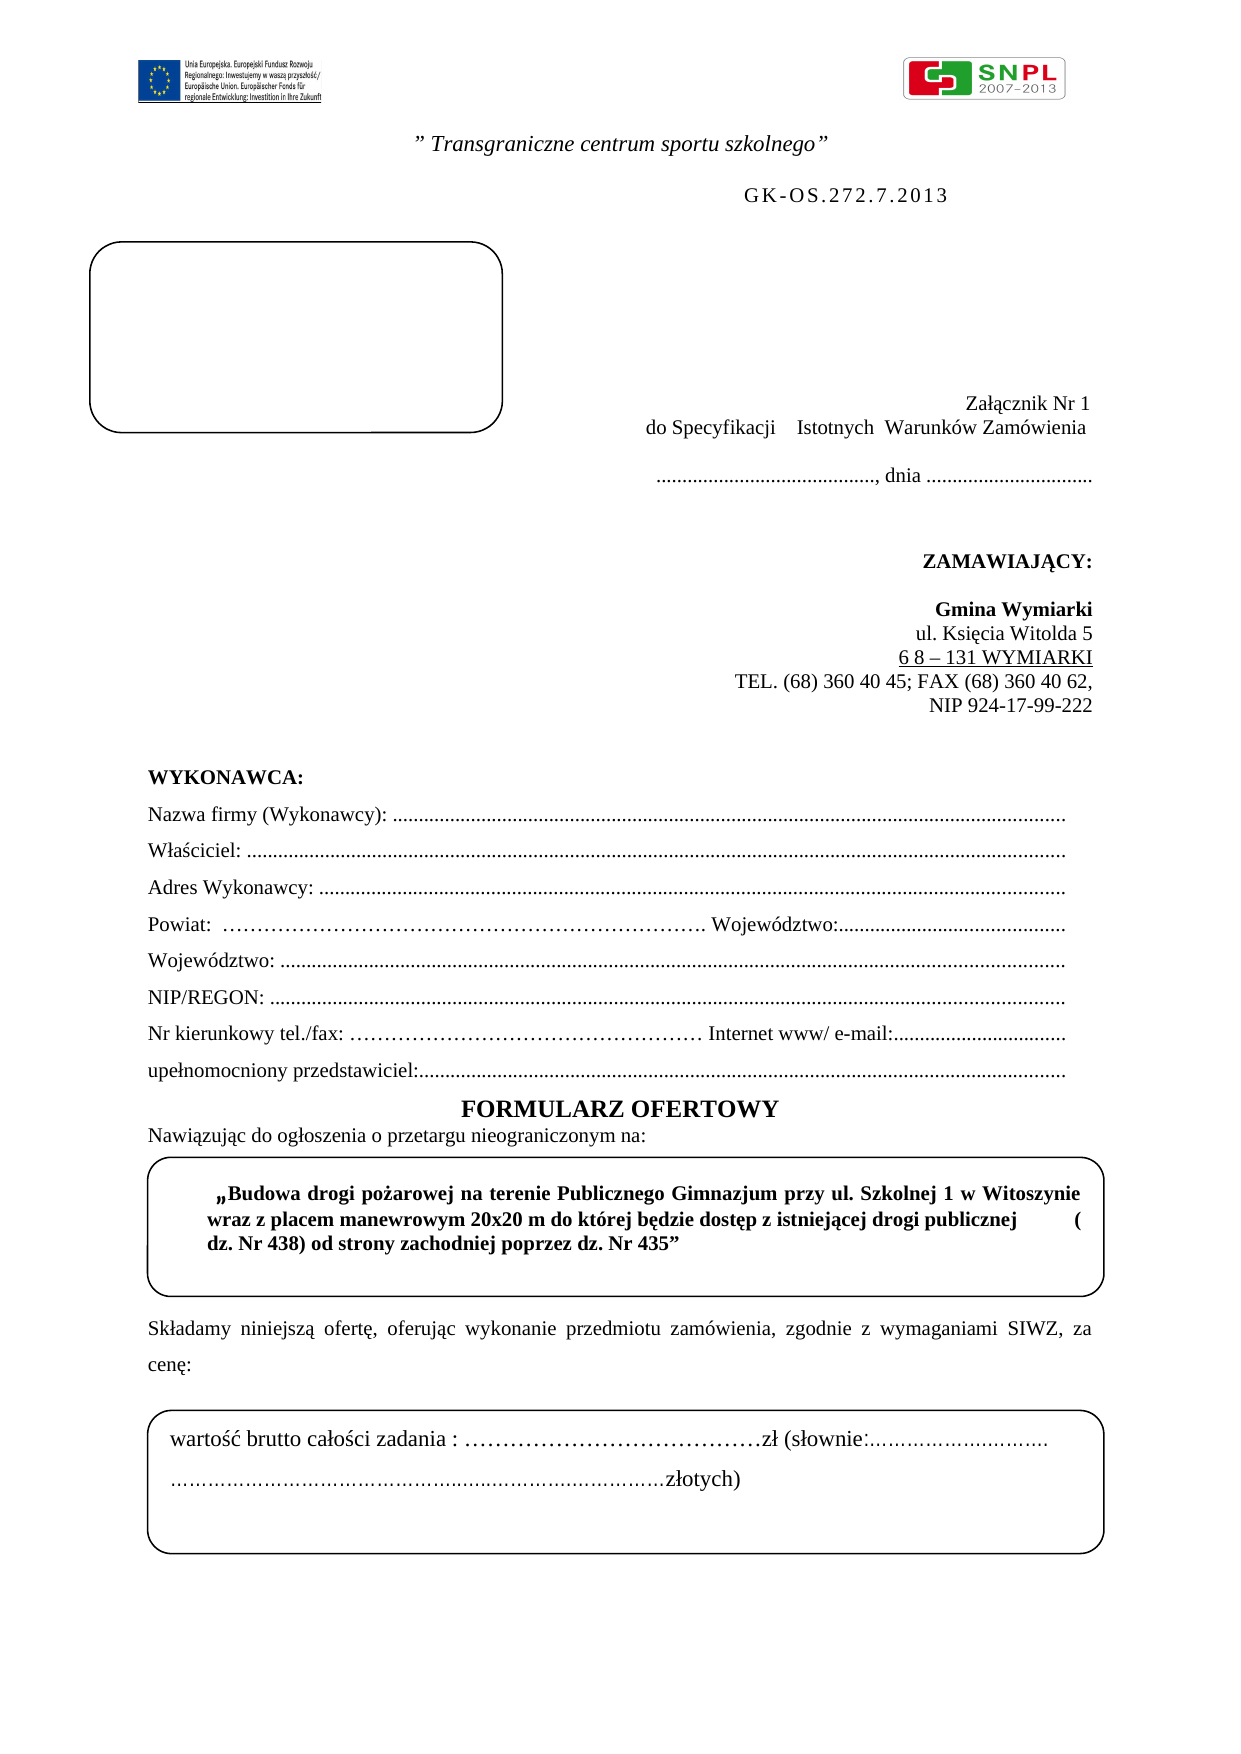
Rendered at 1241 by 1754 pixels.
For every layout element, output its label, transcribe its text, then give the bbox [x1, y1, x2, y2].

text NIP/REGON: [148, 984, 1093, 1009]
picture [138, 60, 322, 103]
text 6 8 – 131 WYMIARKI [148, 645, 1093, 669]
text Powiat: ……………………………………………………………. Województwo: [148, 911, 1093, 936]
text Adres Wykonawcy: [148, 875, 1093, 899]
text ZAMAWIAJĄCY: [148, 549, 1093, 573]
text Nazwa firmy (Wykonawcy): [148, 802, 1093, 826]
text Nawiązując do ogłoszenia o przetargu nieograniczonym na: [148, 1123, 1093, 1147]
text .........................................., dnia ................................ [517, 463, 1093, 487]
text Gmina Wymiarki [148, 597, 1093, 621]
text Załącznik Nr 1 [501, 391, 1093, 415]
text upełnomocniony przedstawiciel: [148, 1058, 1093, 1082]
text ul. Księcia Witolda 5 [148, 621, 1093, 645]
text Województwo: [148, 948, 1093, 972]
text Składamy niniejszą ofertę, oferując wykonanie przedmiotu zamówienia, zgodnie z wymaganiami SIWZ, za cenę: [148, 1316, 1093, 1376]
text FORMULARZ OFERTOWY [148, 1094, 1093, 1123]
text TEL. (68) 360 40 45; FAX (68) 360 40 62, [148, 669, 1093, 693]
text WYKONAWCA: [148, 765, 1093, 789]
text Nr kierunkowy tel./fax: …………………………………………… Internet www/ e-mail: [148, 1021, 1093, 1045]
text Właściciel: [148, 838, 1093, 862]
text NIP 924-17-99-222 [148, 693, 1093, 717]
text do Specyfikacji Istotnych Warunków Zamówienia [458, 415, 1093, 439]
